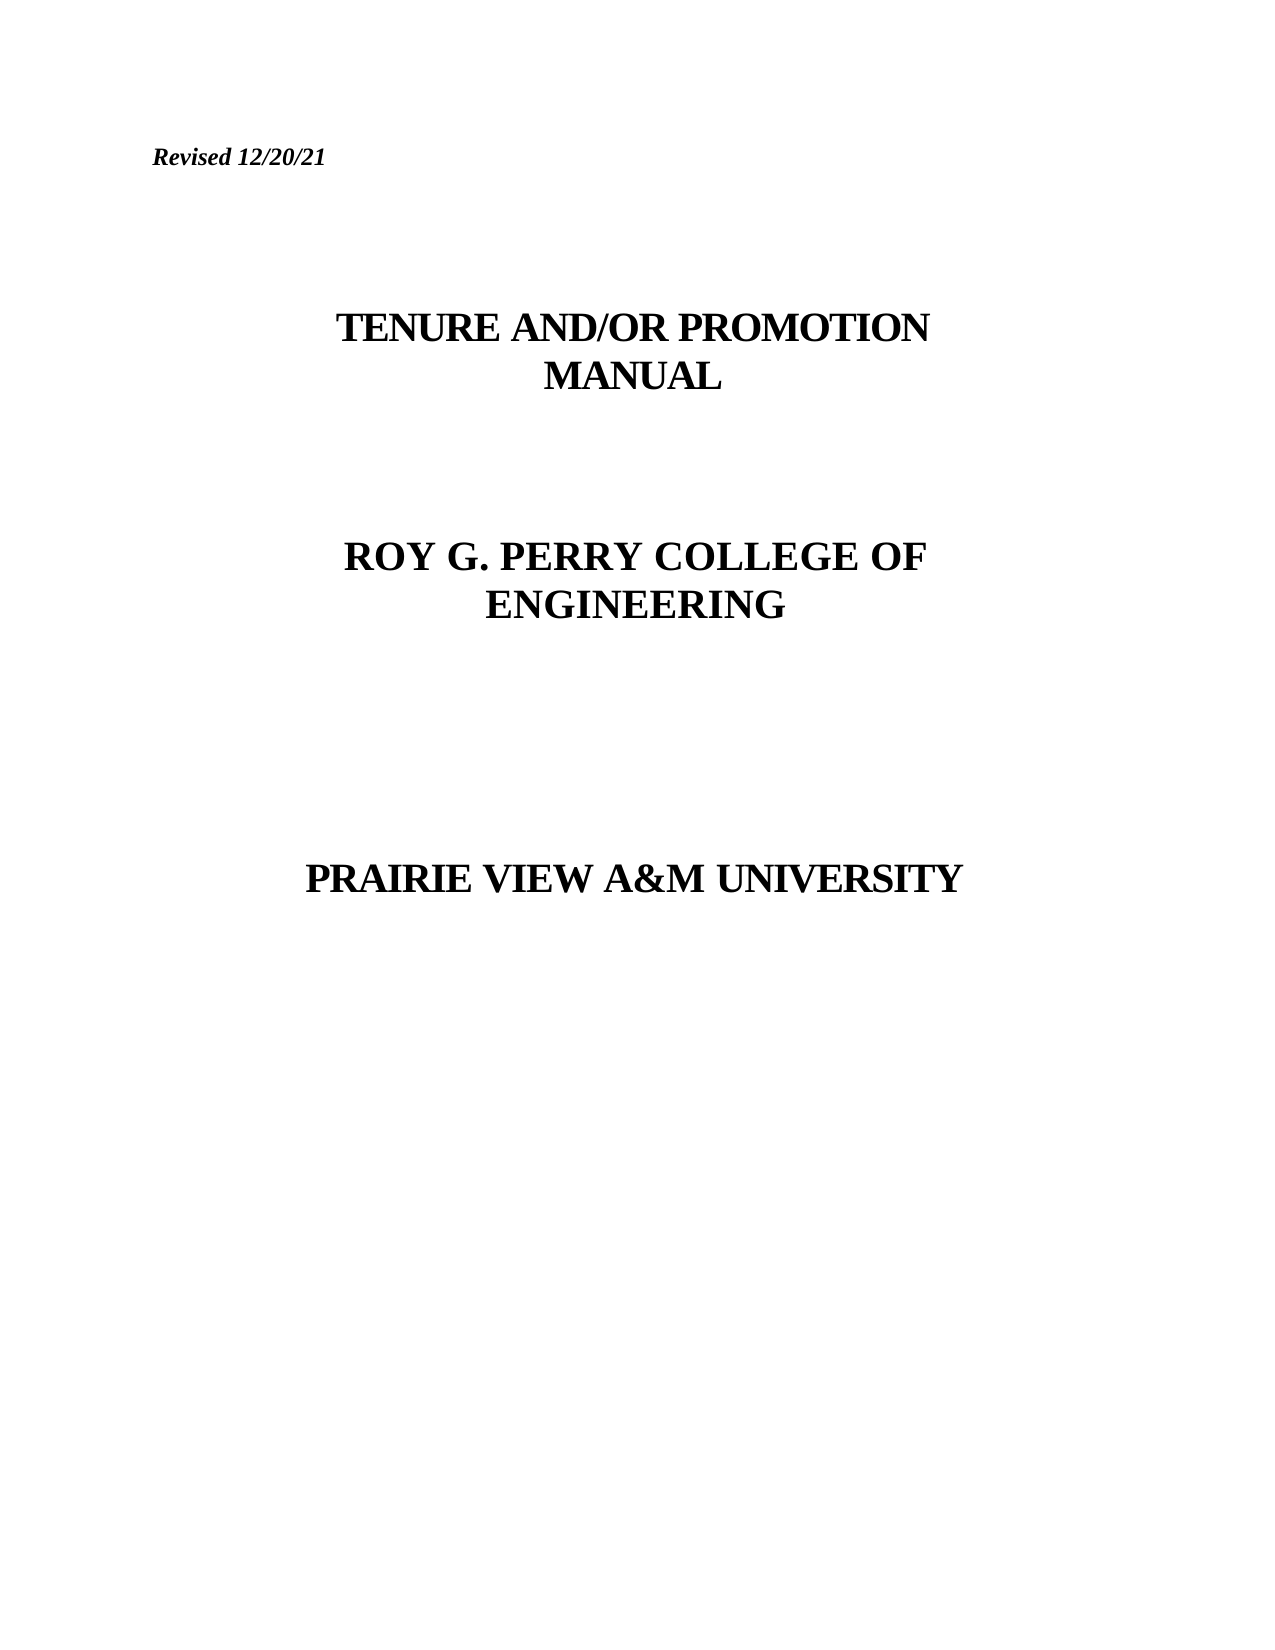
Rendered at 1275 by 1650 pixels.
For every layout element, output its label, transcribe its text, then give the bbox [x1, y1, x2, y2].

text Revised 12/20/21 [152, 142, 1164, 170]
text TENURE AND/OR PROMOTION MANUAL [281, 302, 986, 398]
text PRAIRIE VIEW A&M UNIVERSITY [281, 853, 989, 901]
text ROY G. PERRY COLLEGE OF ENGINEERING [281, 532, 990, 627]
